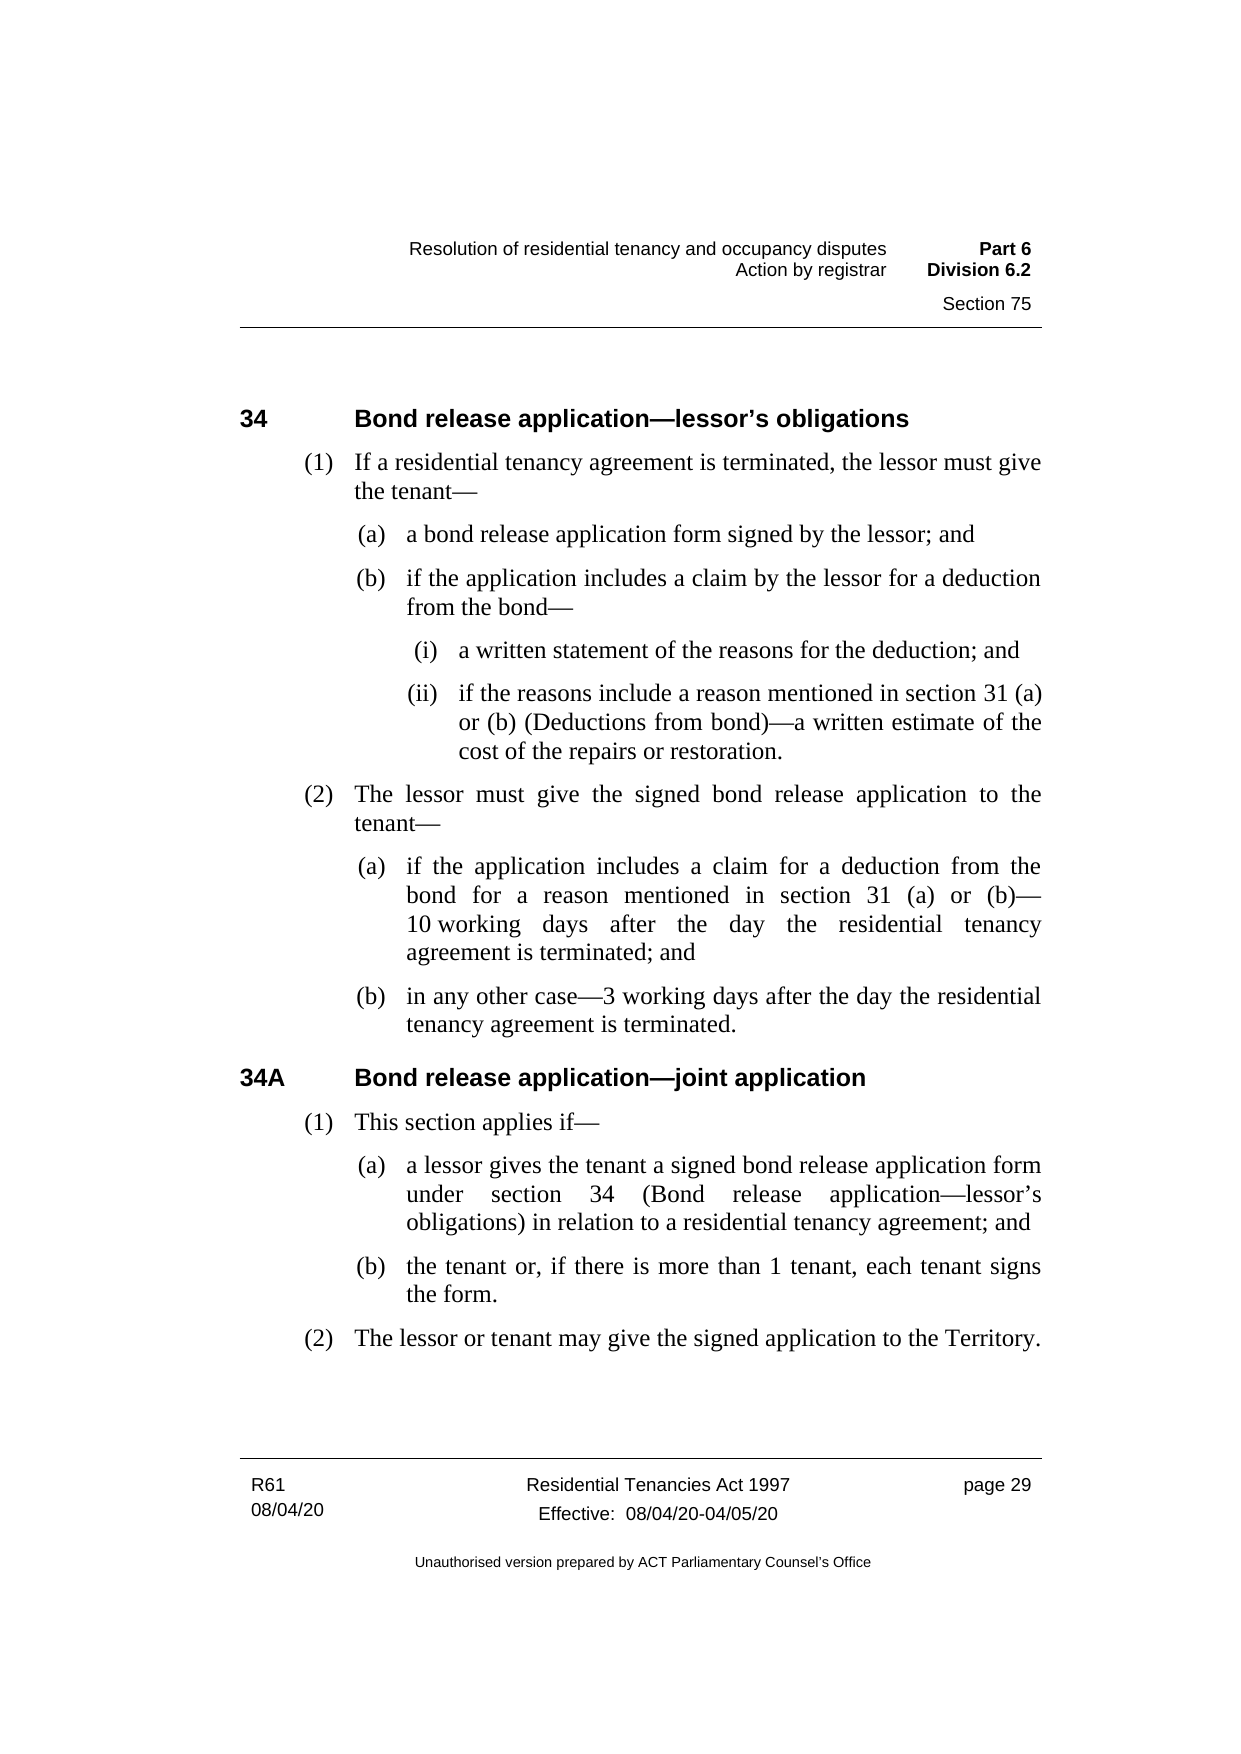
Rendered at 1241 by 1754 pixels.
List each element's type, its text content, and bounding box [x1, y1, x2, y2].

text (2) The lessor or tenant may give the signed application to the Territory. [239, 1323, 1042, 1352]
text (a) a bond release application form signed by the lessor; and [239, 519, 1042, 548]
text (ii) if the reasons include a reason mentioned in section 31 (a) or (b) (Deductions from bond)—a written estimate of the cost of the repairs or restoration. [239, 678, 1042, 764]
text (a) if the application includes a claim for a deduction from the bond for a reason mentioned in section 31 (a) or (b)—10 working days after the day the residential tenancy agreement is terminated; and [239, 851, 1042, 966]
text 34A Bond release application—joint application [239, 1063, 1042, 1092]
text (a) a lessor gives the tenant a signed bond release application form under section 34 (Bond release application—lessor’s obligations) in relation to a residential tenancy agreement; and [239, 1150, 1042, 1236]
text 34 Bond release application—lessor’s obligations [239, 404, 1042, 433]
text (1) This section applies if— [239, 1107, 1042, 1135]
text (2) The lessor must give the signed bond release application to the tenant— [239, 779, 1042, 837]
text (1) If a residential tenancy agreement is terminated, the lessor must give the tenant— [239, 447, 1042, 505]
text (b) in any other case—3 working days after the day the residential tenancy agreement is terminated. [239, 981, 1042, 1038]
text (b) the tenant or, if there is more than 1 tenant, each tenant signs the form. [239, 1251, 1042, 1308]
text (b) if the application includes a claim by the lessor for a deduction from the bond— [239, 563, 1042, 620]
text (i) a written statement of the reasons for the deduction; and [239, 635, 1042, 664]
